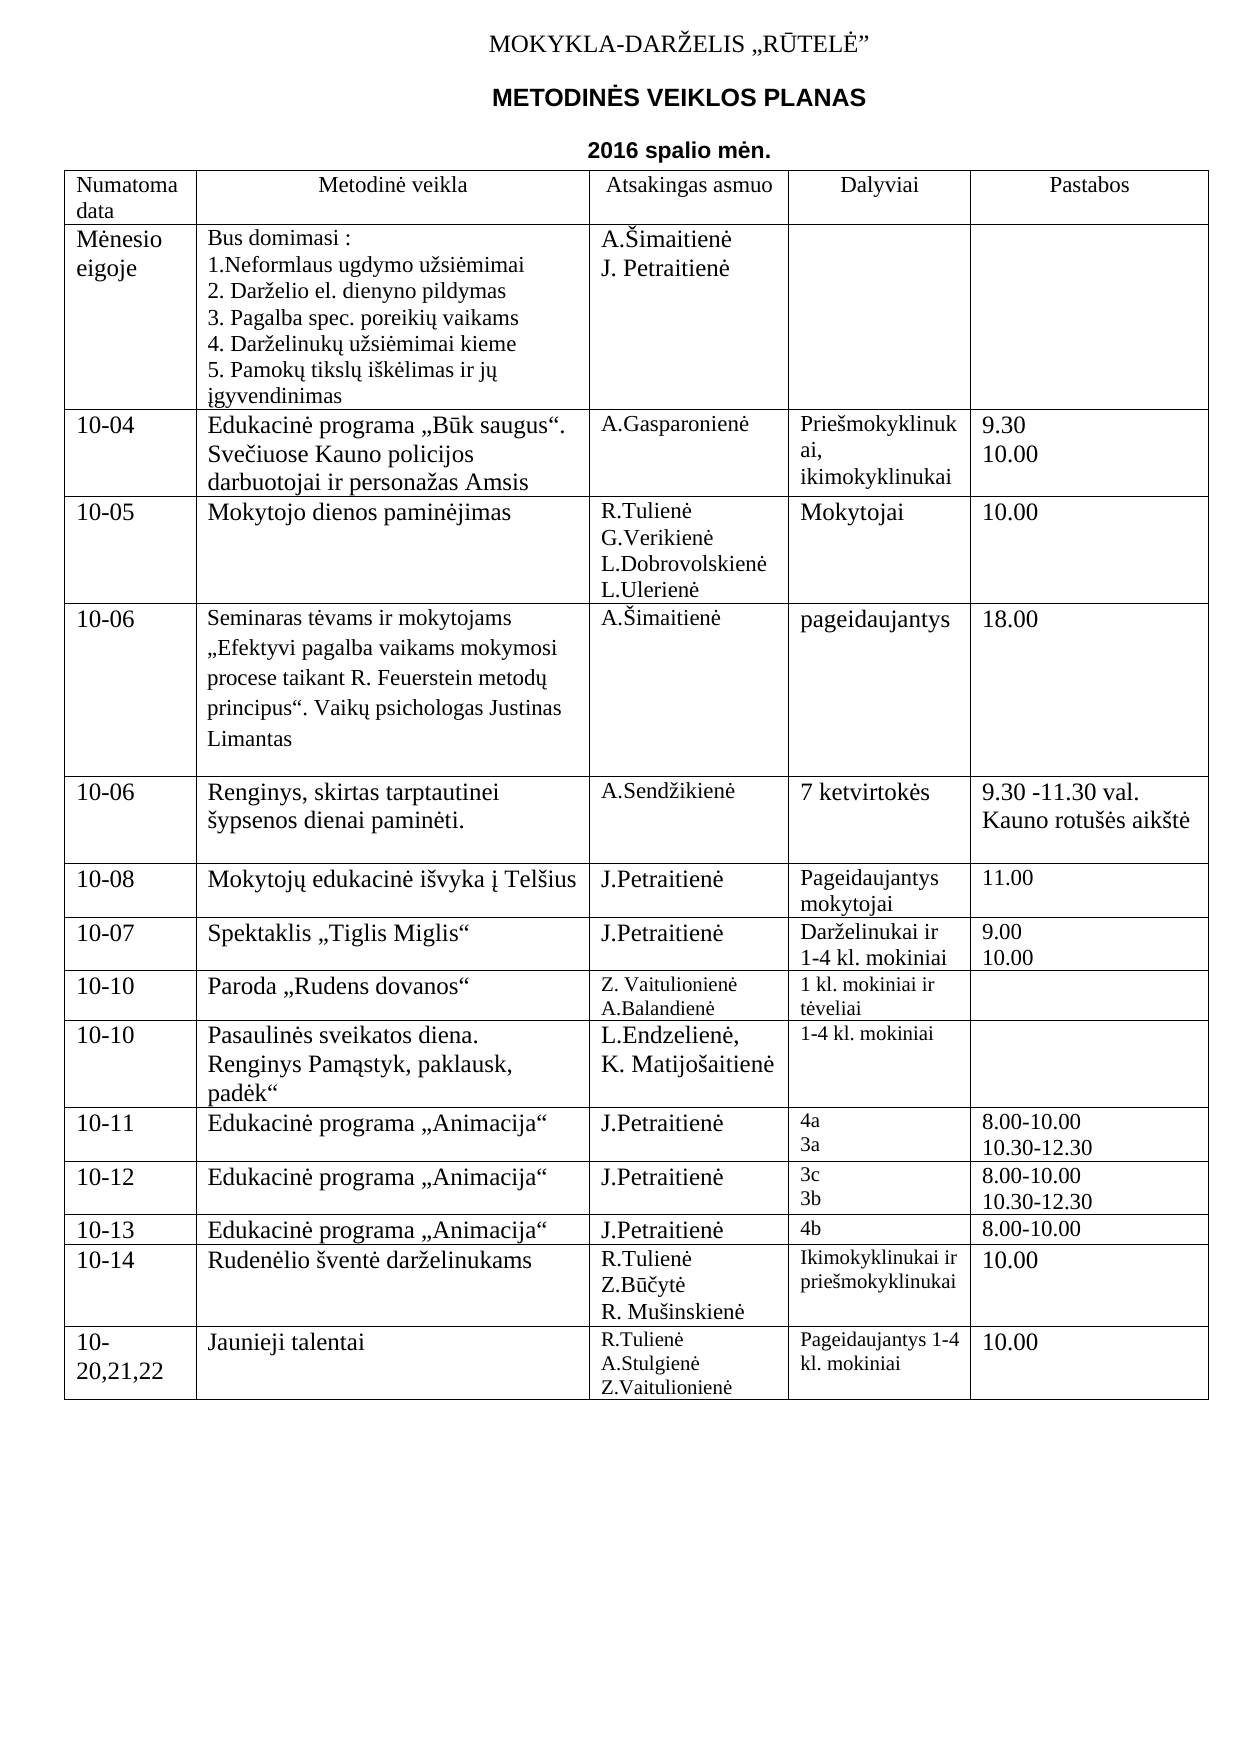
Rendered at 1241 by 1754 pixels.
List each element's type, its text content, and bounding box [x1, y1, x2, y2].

table_cell [789, 225, 970, 409]
table_cell A.Šimaitienė [590, 604, 788, 776]
table_cell Mėnesio eigoje [65, 225, 196, 409]
table_cell Renginys, skirtas tarptautinei šypsenos dienai paminėti. [197, 777, 589, 863]
table_cell 10.00 [971, 1327, 1208, 1399]
table_cell Pageidaujantys 1-4 kl. mokiniai [789, 1327, 970, 1399]
table_cell A.Šimaitienė J. Petraitienė [590, 225, 788, 409]
table_cell Pasaulinės sveikatos diena. Renginys Pamąstyk, paklausk, padėk“ [197, 1021, 589, 1107]
table_cell Ikimokyklinukai ir priešmokyklinukai [789, 1245, 970, 1326]
table_header Atsakingas asmuo [590, 171, 788, 223]
table_cell 10.00 [971, 1245, 1208, 1326]
table_cell R.Tulienė Z.Būčytė R. Mušinskienė [590, 1245, 788, 1326]
table_cell Mokytojo dienos paminėjimas [197, 497, 589, 603]
table_cell 10-14 [65, 1245, 196, 1326]
table_cell [971, 971, 1208, 1019]
subtitle METODINĖS VEIKLOS PLANAS [177, 83, 1181, 112]
table_cell 1 kl. mokiniai ir tėveliai [789, 971, 970, 1019]
table_cell Edukacinė programa „Animacija“ [197, 1162, 589, 1214]
table_cell Jaunieji talentai [197, 1327, 589, 1399]
table_cell 10-07 [65, 918, 196, 970]
table_cell 10-13 [65, 1215, 196, 1244]
table_cell 1-4 kl. mokiniai [789, 1021, 970, 1107]
table_cell Seminaras tėvams ir mokytojams „Efektyvi pagalba vaikams mokymosi procese taikant R. Feuerstein metodų principus“. Vaikų psichologas Justinas Limantas [197, 604, 589, 776]
table_cell A.Gasparonienė [590, 410, 788, 496]
table_cell Darželinukai ir 1-4 kl. mokiniai [789, 918, 970, 970]
table_cell 9.00 10.00 [971, 918, 1208, 970]
table_cell 11.00 [971, 864, 1208, 917]
table_cell Bus domimasi : 1.Neformlaus ugdymo užsiėmimai 2. Darželio el. dienyno pildymas 3. Pagalba spec. poreikių vaikams 4. Darželinukų užsiėmimai kieme 5. Pamokų tikslų iškėlimas ir jų įgyvendinimas [197, 225, 589, 409]
table_cell Edukacinė programa „Būk saugus“. Svečiuose Kauno policijos darbuotojai ir personažas Amsis [197, 410, 589, 496]
table_cell Edukacinė programa „Animacija“ [197, 1108, 589, 1161]
table_cell J.Petraitienė [590, 1108, 788, 1161]
table_cell 8.00-10.00 [971, 1215, 1208, 1244]
table_cell R.Tulienė G.Verikienė L.Dobrovolskienė L.Ulerienė [590, 497, 788, 603]
table_cell J.Petraitienė [590, 1215, 788, 1244]
table_cell 8.00-10.00 10.30-12.30 [971, 1108, 1208, 1161]
table_header Numatoma data [65, 171, 196, 223]
table_cell J.Petraitienė [590, 918, 788, 970]
table_cell 10-11 [65, 1108, 196, 1161]
table_cell 3c 3b [789, 1162, 970, 1214]
table_cell [971, 225, 1208, 409]
table_header Metodinė veikla [197, 171, 589, 223]
table_cell J.Petraitienė [590, 1162, 788, 1214]
text MOKYKLA-DARŽELIS „RŪTELĖ” [177, 29, 1181, 58]
table_cell 10-06 [65, 777, 196, 863]
table_cell Z. Vaitulionienė A.Balandienė [590, 971, 788, 1019]
table_cell 4a 3a [789, 1108, 970, 1161]
table_cell pageidaujantys [789, 604, 970, 776]
table_cell A.Sendžikienė [590, 777, 788, 863]
table_cell L.Endzelienė, K. Matijošaitienė [590, 1021, 788, 1107]
table_cell 10-10 [65, 971, 196, 1019]
table_cell Rudenėlio šventė darželinukams [197, 1245, 589, 1326]
table_cell Priešmokyklinukai, ikimokyklinukai [789, 410, 970, 496]
table_cell 18.00 [971, 604, 1208, 776]
table_cell 9.30 10.00 [971, 410, 1208, 496]
table_cell 10-05 [65, 497, 196, 603]
table_cell 9.30 -11.30 val. Kauno rotušės aikštė [971, 777, 1208, 863]
table_cell Mokytojų edukacinė išvyka į Telšius [197, 864, 589, 917]
table_header Pastabos [971, 171, 1208, 223]
table_header Dalyviai [789, 171, 970, 223]
table_cell 10-20,21,22 [65, 1327, 196, 1399]
table_cell Edukacinė programa „Animacija“ [197, 1215, 589, 1244]
table_cell Paroda „Rudens dovanos“ [197, 971, 589, 1019]
table_cell Pageidaujantys mokytojai [789, 864, 970, 917]
table_cell 10-06 [65, 604, 196, 776]
table_cell 10-08 [65, 864, 196, 917]
table_cell 10-10 [65, 1021, 196, 1107]
table_cell 4b [789, 1215, 970, 1244]
subtitle 2016 spalio mėn. [177, 137, 1181, 163]
table_cell Spektaklis „Tiglis Miglis“ [197, 918, 589, 970]
table_cell 8.00-10.00 10.30-12.30 [971, 1162, 1208, 1214]
table_cell [971, 1021, 1208, 1107]
table_cell 7 ketvirtokės [789, 777, 970, 863]
table_cell J.Petraitienė [590, 864, 788, 917]
table_cell Mokytojai [789, 497, 970, 603]
table_cell 10.00 [971, 497, 1208, 603]
table_cell R.Tulienė A.Stulgienė Z.Vaitulionienė [590, 1327, 788, 1399]
table_cell 10-04 [65, 410, 196, 496]
table_cell 10-12 [65, 1162, 196, 1214]
